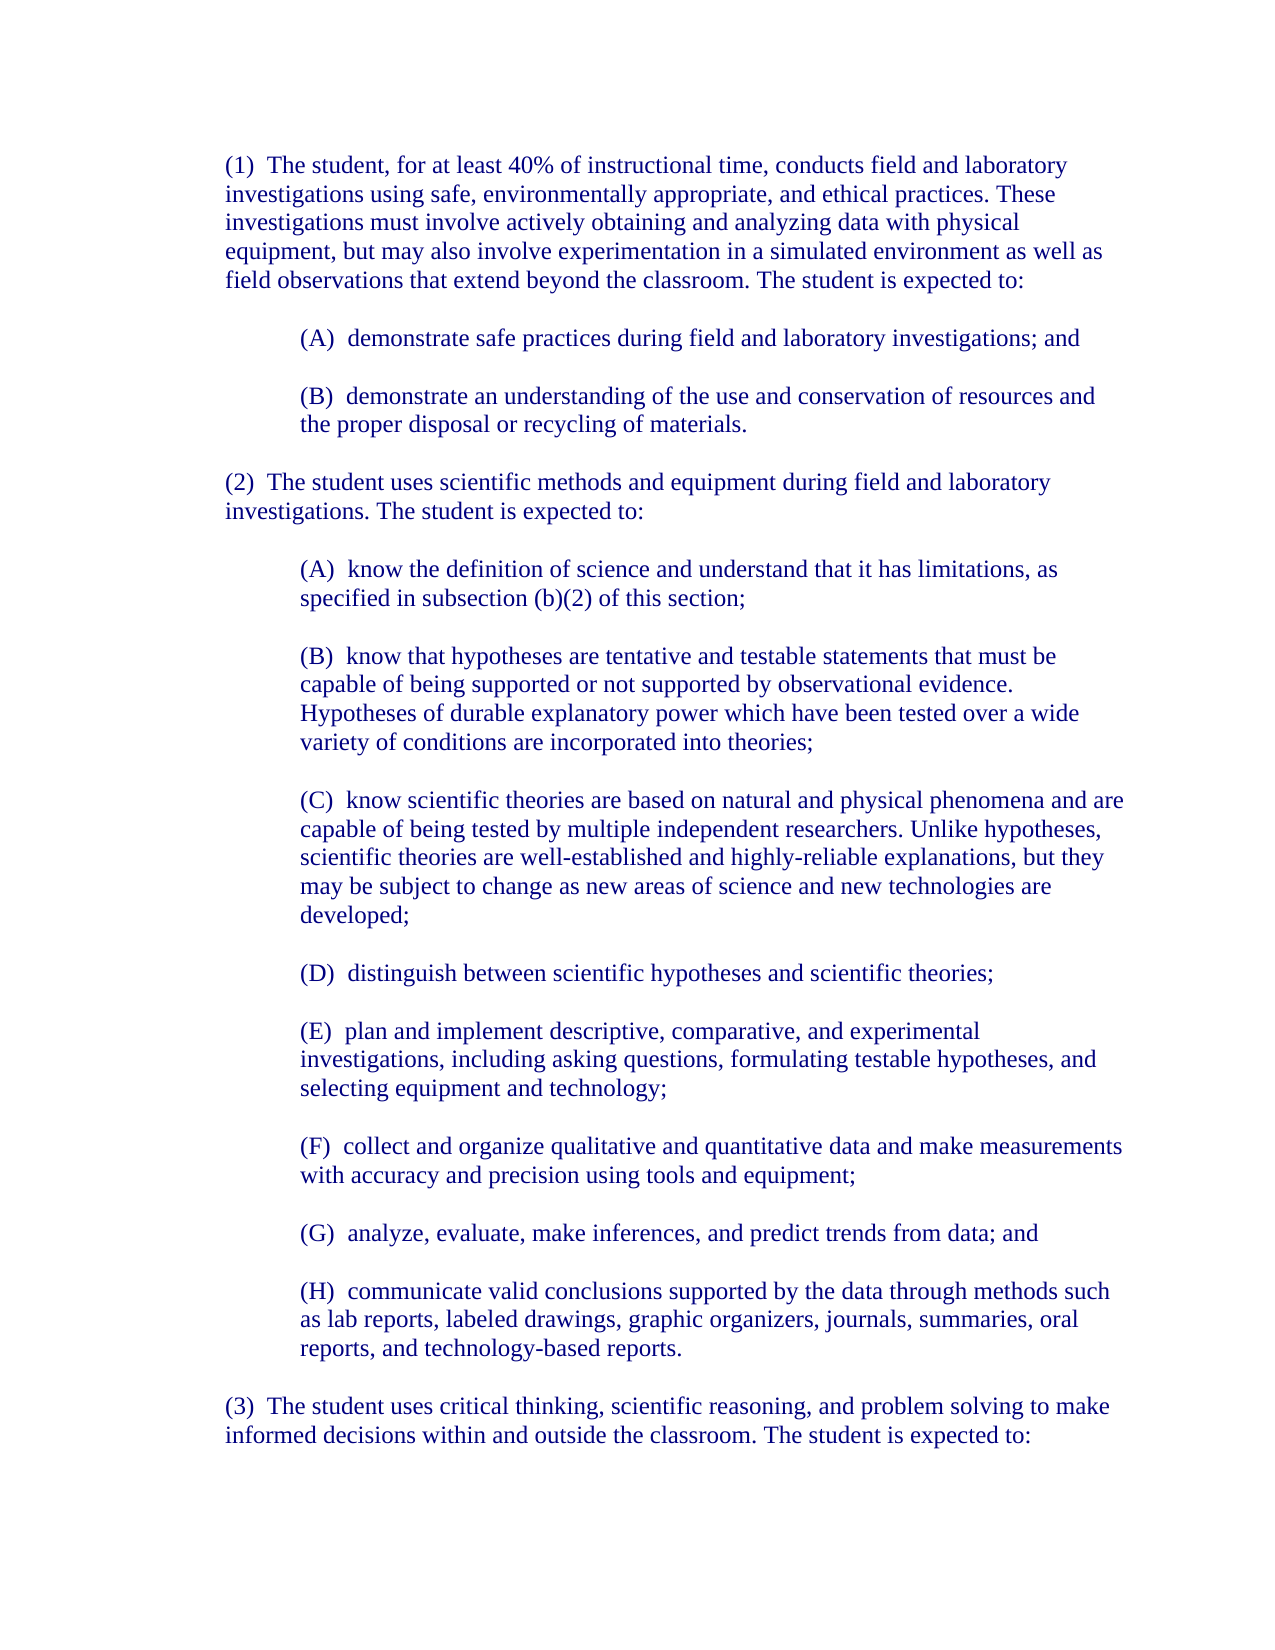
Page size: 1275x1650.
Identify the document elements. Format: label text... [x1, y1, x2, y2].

text (C) know scientific theories are based on natural and physical phenomena and are capable of being tested by multiple independent researchers. Unlike hypotheses, scientific theories are well-established and highly-reliable explanations, but they may be subject to change as new areas of science and new technologies are developed; [300, 785, 1125, 929]
text (1) The student, for at least 40% of instructional time, conducts field and laboratory investigations using safe, environmentally appropriate, and ethical practices. These investigations must involve actively obtaining and analyzing data with physical equipment, but may also involve experimentation in a simulated environment as well as field observations that extend beyond the classroom. The student is expected to: [225, 150, 1125, 294]
text (F) collect and organize qualitative and quantitative data and make measurements with accuracy and precision using tools and equipment; [300, 1131, 1125, 1189]
text (3) The student uses critical thinking, scientific reasoning, and problem solving to make informed decisions within and outside the classroom. The student is expected to: [225, 1391, 1125, 1449]
text (B) know that hypotheses are tentative and testable statements that must be capable of being supported or not supported by observational evidence. Hypotheses of durable explanatory power which have been tested over a wide variety of conditions are incorporated into theories; [300, 641, 1125, 756]
text (G) analyze, evaluate, make inferences, and predict trends from data; and [300, 1218, 1125, 1247]
text (B) demonstrate an understanding of the use and conservation of resources and the proper disposal or recycling of materials. [300, 381, 1125, 438]
text (A) demonstrate safe practices during field and laboratory investigations; and [300, 323, 1125, 352]
text (D) distinguish between scientific hypotheses and scientific theories; [300, 958, 1125, 987]
text (E) plan and implement descriptive, comparative, and experimental investigations, including asking questions, formulating testable hypotheses, and selecting equipment and technology; [300, 1016, 1125, 1102]
text (A) know the definition of science and understand that it has limitations, as specified in subsection (b)(2) of this section; [300, 554, 1125, 612]
text (2) The student uses scientific methods and equipment during field and laboratory investigations. The student is expected to: [225, 467, 1125, 525]
text (H) communicate valid conclusions supported by the data through methods such as lab reports, labeled drawings, graphic organizers, journals, summaries, oral reports, and technology-based reports. [300, 1276, 1125, 1362]
